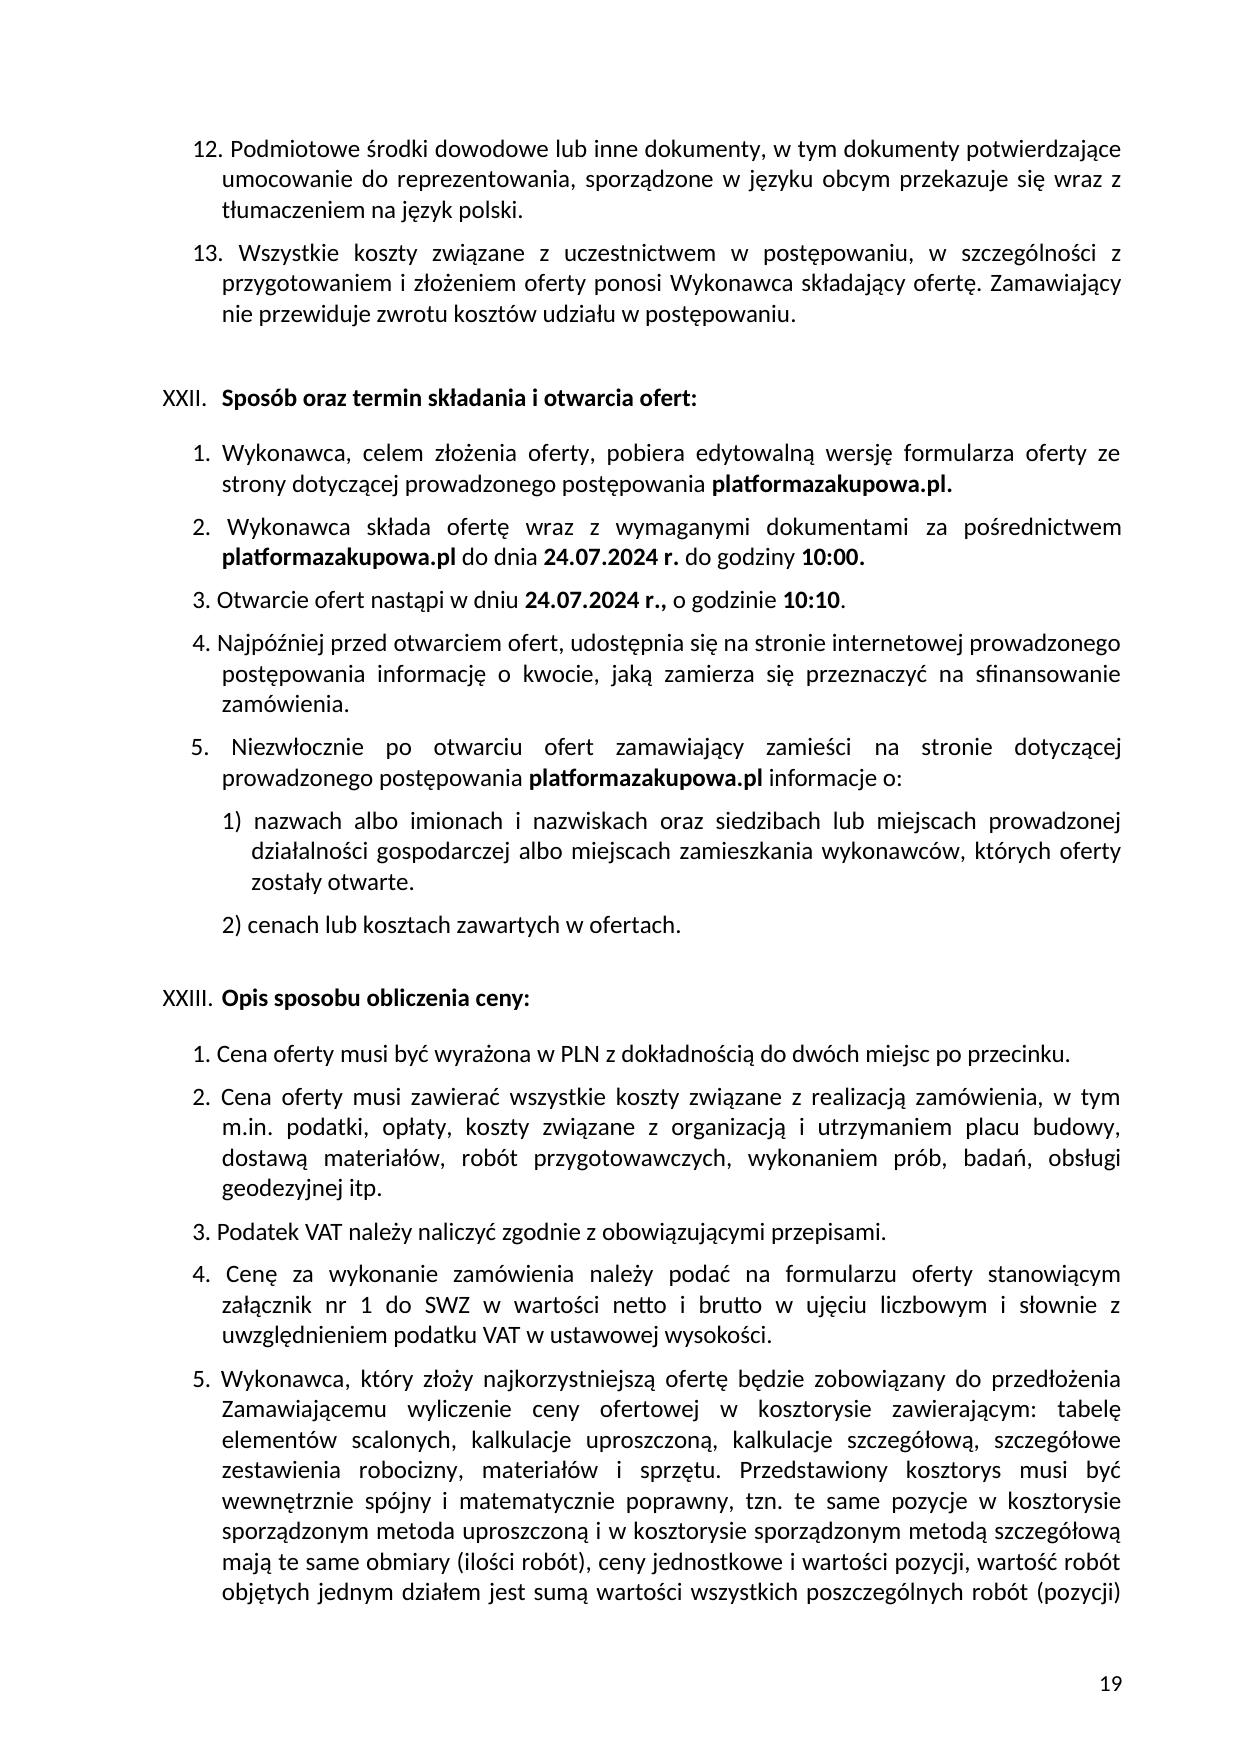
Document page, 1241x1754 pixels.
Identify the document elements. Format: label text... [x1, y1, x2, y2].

text Opis sposobu obliczenia ceny: [162, 982, 1122, 1013]
text 2. Wykonawca składa ofertę wraz z wymaganymi dokumentami za pośrednictwem platformazakupowa.pl do dnia 24.07.2024 r. do godziny 10:00. [192, 511, 1122, 572]
text 1) nazwach albo imionach i nazwiskach oraz siedzibach lub miejscach prowadzonej działalności gospodarczej albo miejscach zamieszkania wykonawców, których oferty zostały otwarte. [222, 805, 1122, 896]
text 4. Najpóźniej przed otwarciem ofert, udostępnia się na stronie internetowej prowadzonego postępowania informację o kwocie, jaką zamierza się przeznaczyć na sfinansowanie zamówienia. [192, 627, 1122, 719]
text 1. Wykonawca, celem złożenia oferty, pobiera edytowalną wersję formularza oferty ze strony dotyczącej prowadzonego postępowania platformazakupowa.pl. [192, 437, 1122, 498]
text 1. Cena oferty musi być wyrażona w PLN z dokładnością do dwóch miejsc po przecinku. [192, 1038, 1122, 1068]
text 13. Wszystkie koszty związane z uczestnictwem w postępowaniu, w szczególności z przygotowaniem i złożeniem oferty ponosi Wykonawca składający ofertę. Zamawiający nie przewiduje zwrotu kosztów udziału w postępowaniu. [192, 237, 1122, 328]
list 3. Podatek VAT należy naliczyć zgodnie z obowiązującymi przepisami. [192, 1216, 1122, 1246]
text 3. Otwarcie ofert nastąpi w dniu 24.07.2024 r., o godzinie 10:10. [192, 584, 1122, 615]
text 12. Podmiotowe środki dowodowe lub inne dokumenty, w tym dokumenty potwierdzające umocowanie do reprezentowania, sporządzone w języku obcym przekazuje się wraz z tłumaczeniem na język polski. [192, 133, 1122, 224]
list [192, 1363, 1122, 1607]
list 2. Cena oferty musi zawierać wszystkie koszty związane z realizacją zamówienia, w tym m.in. podatki, opłaty, koszty związane z organizacją i utrzymaniem placu budowy, dostawą materiałów, robót przygotowawczych, wykonaniem prób, badań, obsługi geodezyjnej itp. [192, 1081, 1122, 1203]
text 2) cenach lub kosztach zawartych w ofertach. [222, 909, 1122, 939]
text 5. Niezwłocznie po otwarciu ofert zamawiający zamieści na stronie dotyczącej prowadzonego postępowania platformazakupowa.pl informacje o: [190, 731, 1122, 792]
list 4. Cenę za wykonanie zamówienia należy podać na formularzu oferty stanowiącym załącznik nr 1 do SWZ w wartości netto i brutto w ujęciu liczbowym i słownie z uwzględnieniem podatku VAT w ustawowej wysokości. [192, 1259, 1122, 1350]
text Sposób oraz termin składania i otwarcia ofert: [162, 382, 1122, 412]
